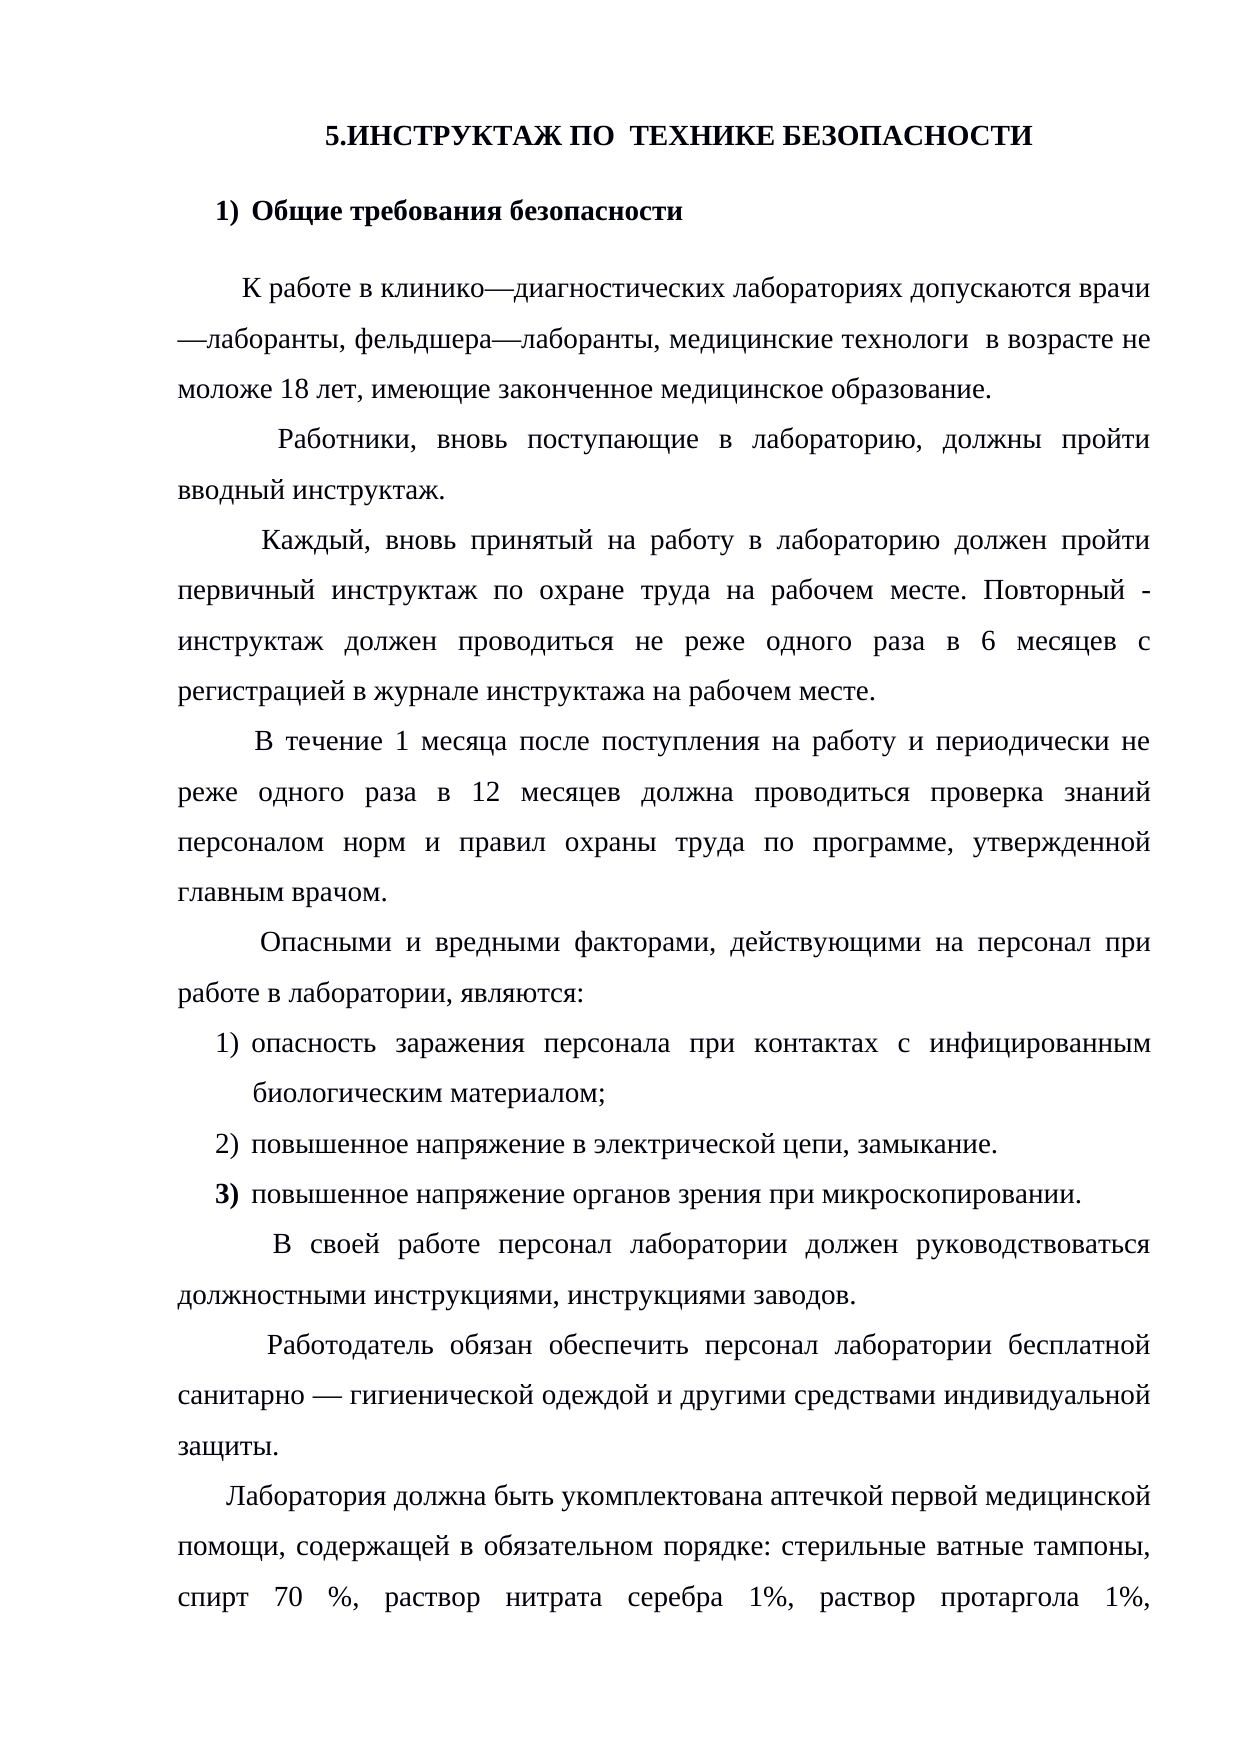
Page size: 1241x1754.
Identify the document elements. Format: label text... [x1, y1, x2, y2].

text В своей работе персонал лаборатории должен руководствоваться должностными инструкциями, инструкциями заводов. [177, 1226, 1152, 1310]
text В течение 1 месяца после поступления на работу и периодически не реже одного раза в 12 месяцев должна проводиться проверка знаний персоналом норм и правил охраны труда по программе, утвержденной главным врачом. [177, 723, 1152, 908]
text К работе в клинико—диагностических лабораториях допускаются врачи—лаборанты, фельдшера—лаборанты, медицинские технологи в возрасте не моложе 18 лет, имеющие законченное медицинское образование. [177, 271, 1152, 405]
text Работодатель обязан обеспечить персонал лаборатории бесплатной санитарно — гигиенической одеждой и другими средствами индивидуальной защиты. [177, 1327, 1152, 1461]
list опасность заражения персонала при контактах с инфицированным биологическим материалом; [215, 1025, 1152, 1109]
list повышенное напряжение в электрической цепи, замыкание. [215, 1126, 1152, 1159]
text Каждый, вновь принятый на работу в лабораторию должен пройти первичный инструктаж по охране труда на рабочем месте. Повторный - инструктаж должен проводиться не реже одного раза в 6 месяцев с регистрацией в журнале инструктажа на рабочем месте. [177, 522, 1152, 707]
text Опасными и вредными факторами, действующими на персонал при работе в лаборатории, являются: [177, 924, 1152, 1008]
text Работники, вновь поступающие в лабораторию, должны пройти вводный инструктаж. [177, 421, 1152, 505]
list Общие требования безопасности [215, 193, 1152, 227]
text 5.ИНСТРУКТАЖ ПО ТЕХНИКЕ БЕЗОПАСНОСТИ [325, 118, 1152, 152]
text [177, 1478, 1152, 1612]
list повышенное напряжение органов зрения при микроскопировании. [215, 1176, 1152, 1210]
